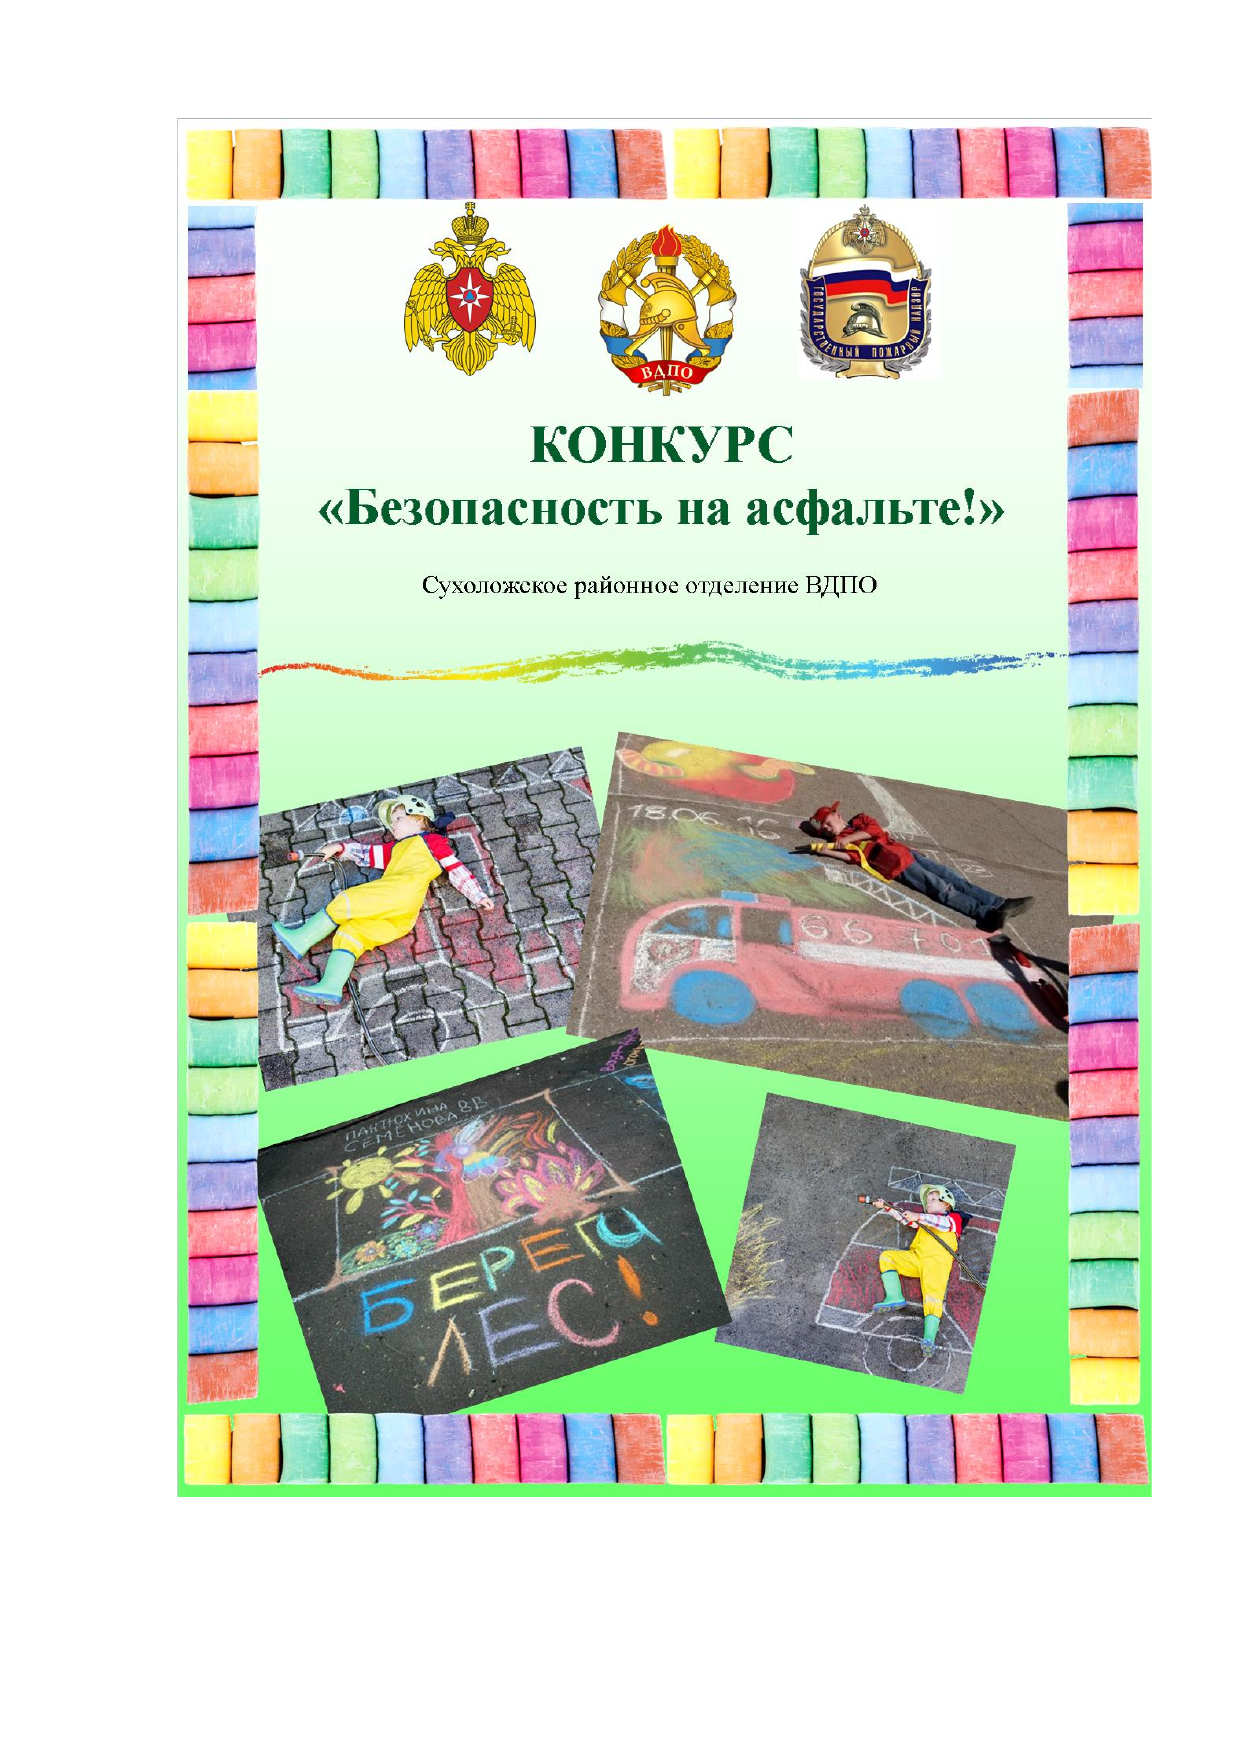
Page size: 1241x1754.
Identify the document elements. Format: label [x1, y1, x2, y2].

picture [177, 118, 1152, 1497]
